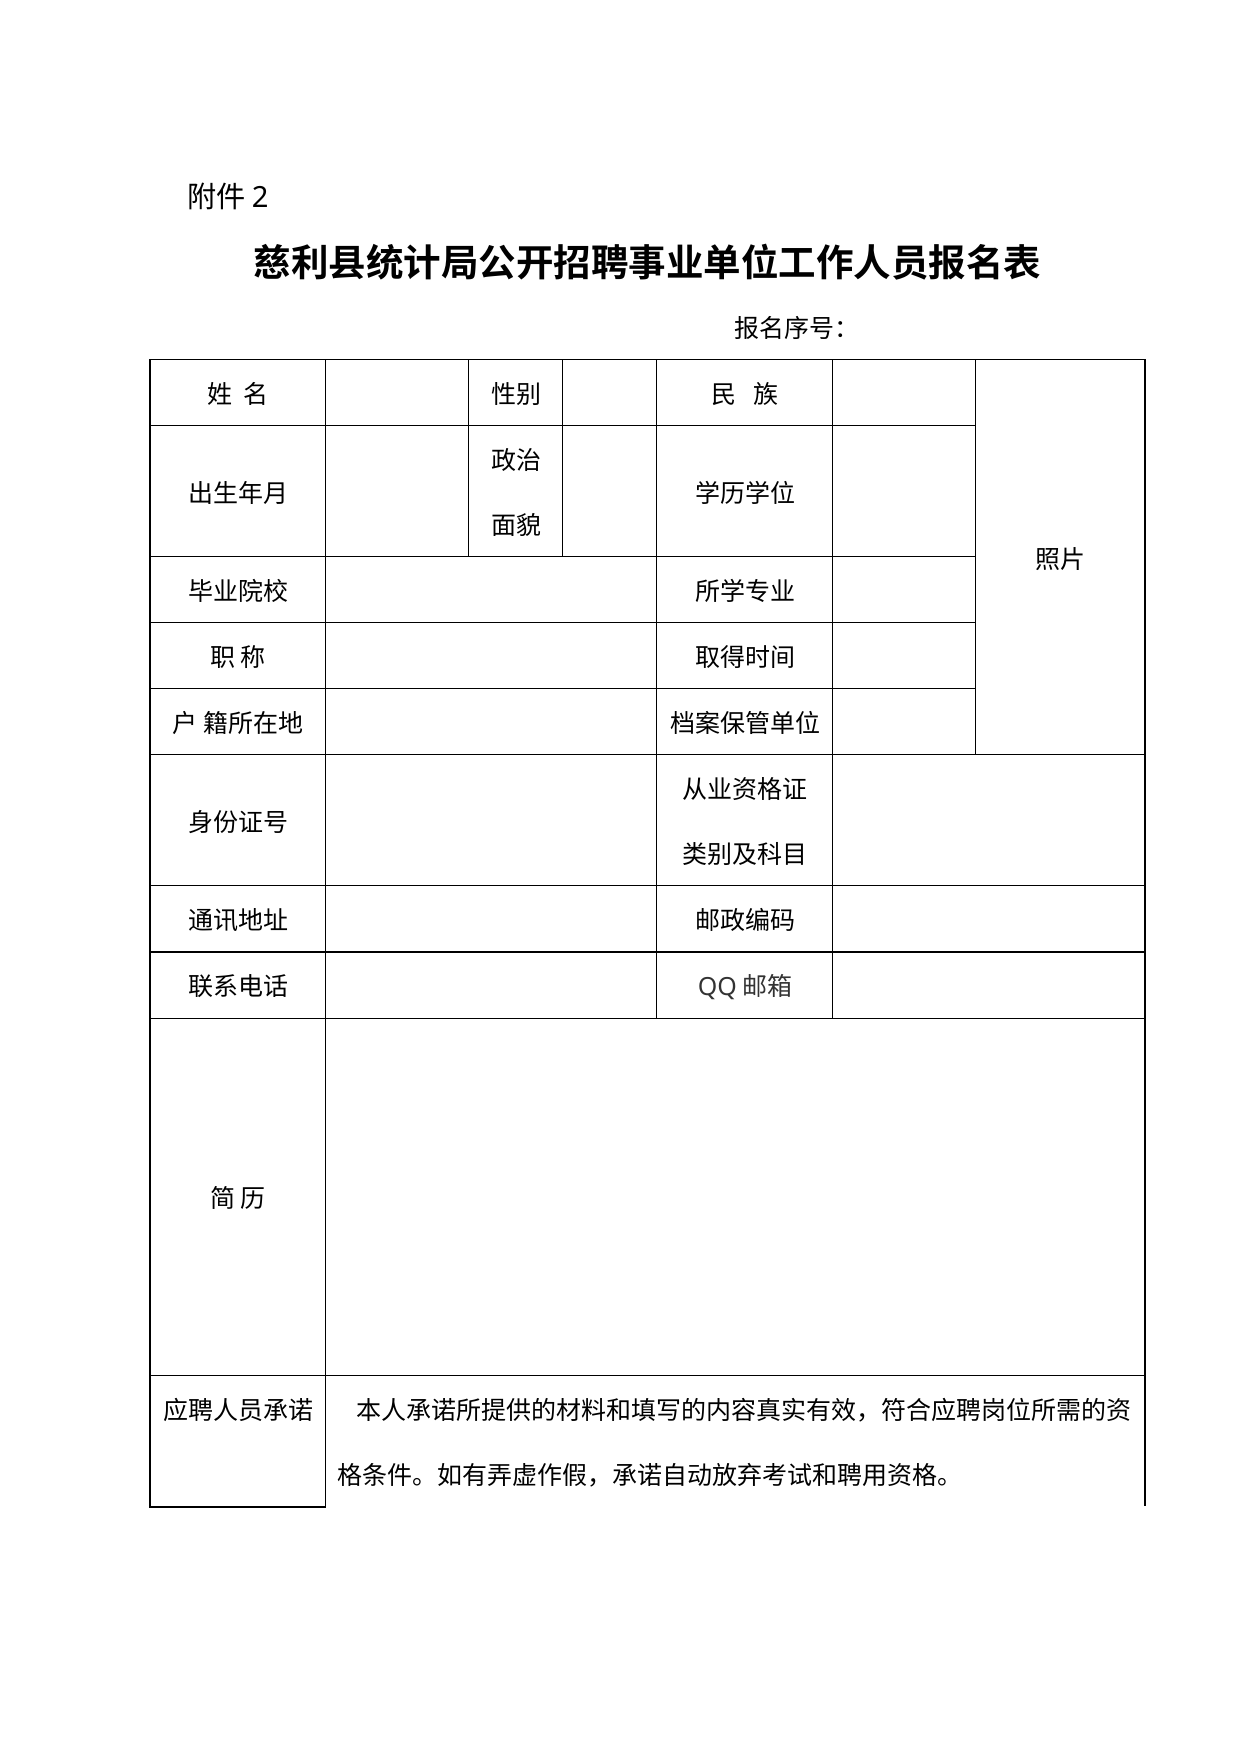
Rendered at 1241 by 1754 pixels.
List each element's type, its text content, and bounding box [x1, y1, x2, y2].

table_cell [326, 755, 656, 885]
table_cell 民 族 [657, 360, 832, 425]
table_cell [326, 557, 656, 622]
table_cell [326, 1019, 1144, 1375]
table_cell [326, 689, 656, 754]
table_cell 邮政编码 [657, 886, 832, 951]
table_cell [563, 426, 656, 556]
table_cell [833, 426, 975, 556]
table_cell [326, 953, 656, 1017]
table_cell 简 历 [151, 1019, 325, 1375]
table_cell [833, 623, 975, 688]
table_cell [833, 360, 975, 425]
table_cell 政治 面貌 [469, 426, 562, 556]
table_cell 应聘人员承诺 [151, 1376, 325, 1506]
table_cell [563, 360, 656, 425]
table_cell 学历学位 [657, 426, 832, 556]
table_cell [326, 623, 656, 688]
table_header 慈利县统计局公开招聘事业单位工作人员报名表 [150, 227, 1145, 294]
table_cell 毕业院校 [151, 557, 325, 622]
table_cell [833, 689, 975, 754]
table_cell [326, 360, 468, 425]
table_cell [833, 953, 1144, 1017]
table_cell 职 称 [151, 623, 325, 688]
table_cell 本人承诺所提供的材料和填写的内容真实有效，符合应聘岗位所需的资格条件。如有弄虚作假，承诺自动放弃考试和聘用资格。 [326, 1376, 1144, 1506]
table_cell [326, 886, 656, 951]
table_cell [833, 557, 975, 622]
table_cell 身份证号 [151, 755, 325, 885]
table_cell 通讯地址 [151, 886, 325, 951]
table_cell 性别 [469, 360, 562, 425]
table_cell 联系电话 [151, 953, 325, 1017]
table_cell [326, 426, 468, 556]
table_cell 所学专业 [657, 557, 832, 622]
table_cell 档案保管单位 [657, 689, 832, 754]
table_cell 出生年月 [151, 426, 325, 556]
table_cell [833, 886, 1144, 951]
table_cell 取得时间 [657, 623, 832, 688]
text 附件2 [187, 162, 1053, 227]
table_cell [833, 755, 1144, 885]
table_cell 从业资格证 类别及科目 [657, 755, 832, 885]
table_cell 照片 [976, 360, 1144, 754]
table_cell 户 籍所在地 [151, 689, 325, 754]
table_cell 报名序号： [150, 294, 1145, 359]
table_cell 姓 名 [151, 360, 325, 425]
table_cell QQ邮箱 [657, 953, 832, 1017]
